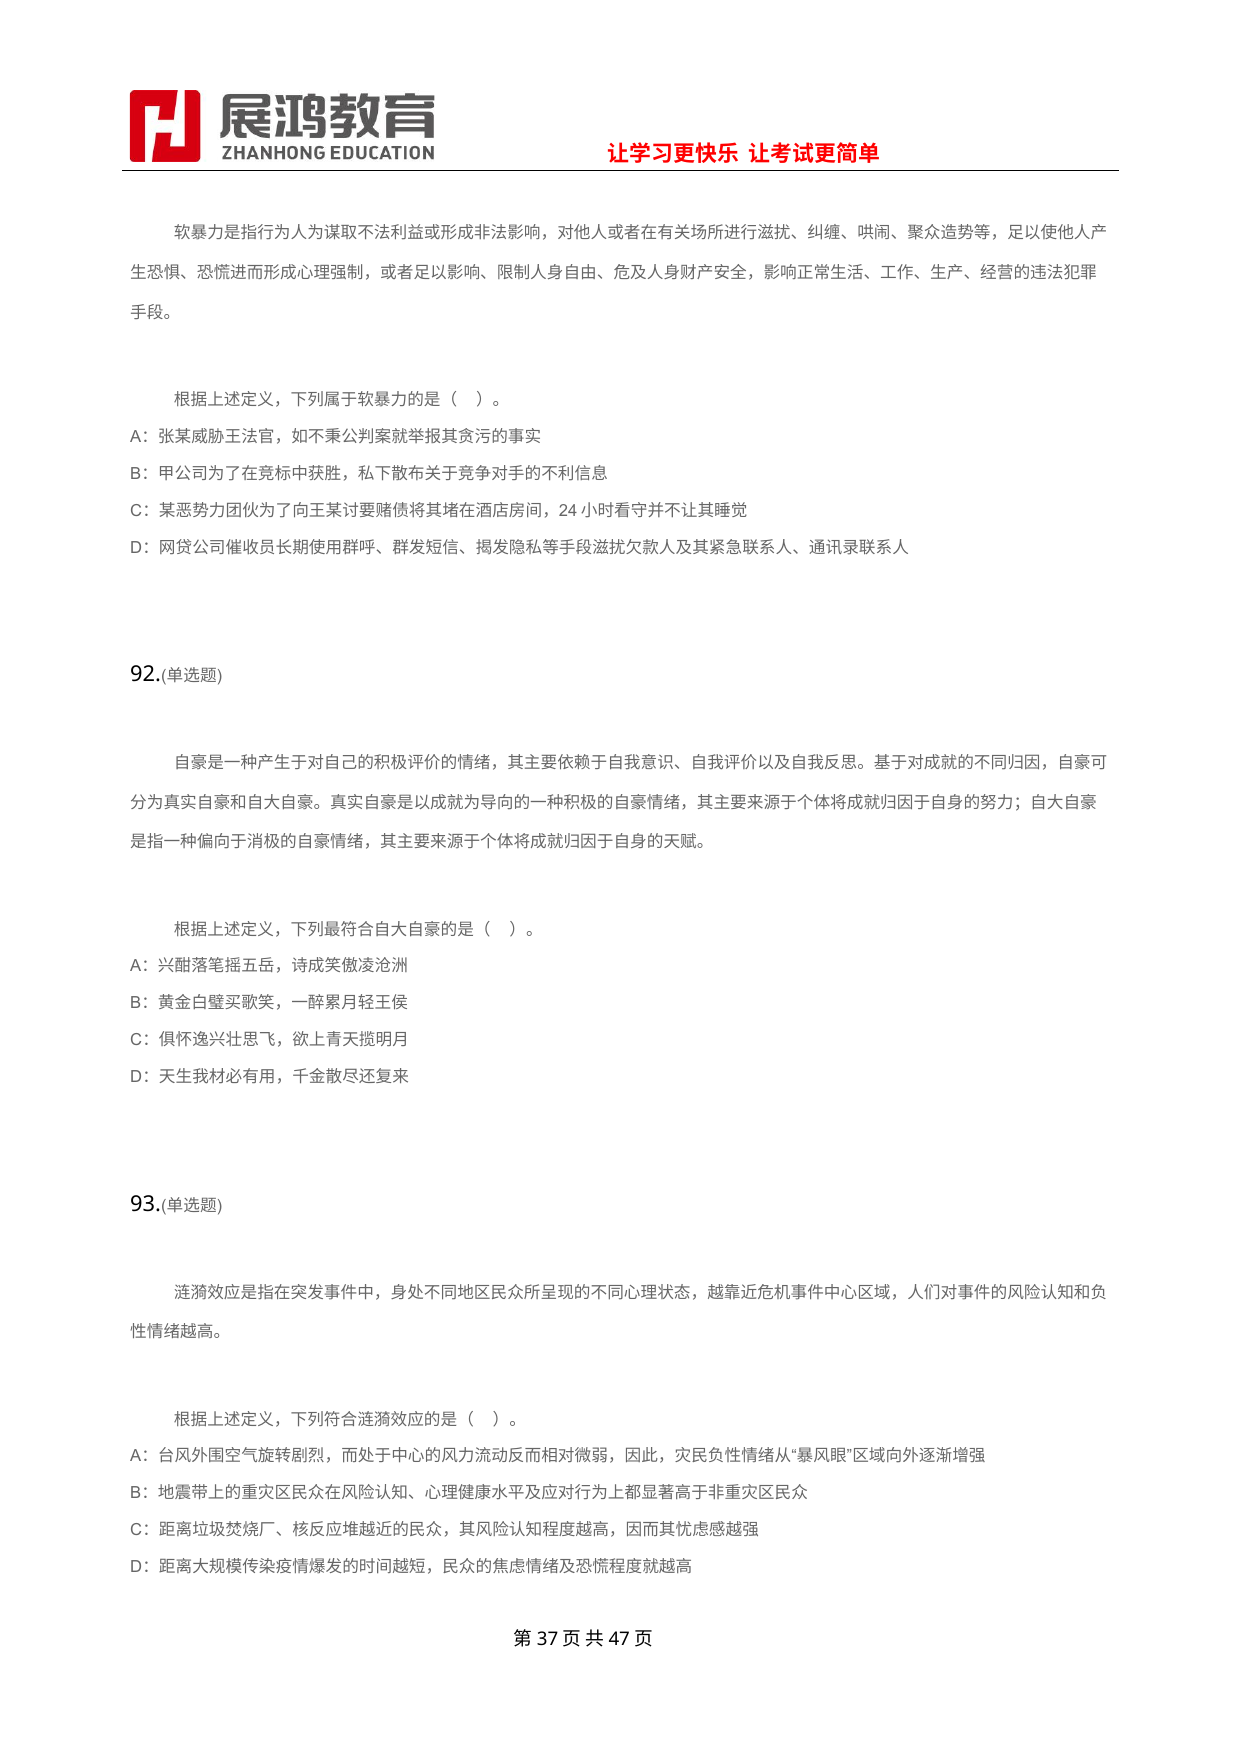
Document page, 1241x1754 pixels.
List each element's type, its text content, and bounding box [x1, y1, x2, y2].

text 根据上述定义，下列最符合自大自豪的是（ ）。 [130, 912, 1110, 946]
text A：台风外围空气旋转剧烈，而处于中心的风力流动反而相对微弱，因此，灾民负性情绪从“暴风眼”区域向外逐渐增强 [130, 1439, 1110, 1472]
text A：兴酣落笔摇五岳，诗成笑傲凌沧洲 [130, 949, 1110, 982]
text D：天生我材必有用，千金散尽还复来 [130, 1060, 1110, 1093]
text D：网贷公司催收员长期使用群呼、群发短信、揭发隐私等手段滋扰欠款人及其紧急联系人、通讯录联系人 [130, 530, 1110, 564]
text B：黄金白璧买歌笑，一醉累月轻王侯 [130, 986, 1110, 1019]
text A：张某威胁王法官，如不秉公判案就举报其贪污的事实 [130, 419, 1110, 453]
text B：甲公司为了在竞标中获胜，私下散布关于竞争对手的不利信息 [130, 456, 1110, 490]
text 根据上述定义，下列属于软暴力的是（ ）。 [130, 382, 1110, 416]
text C：距离垃圾焚烧厂、核反应堆越近的民众，其风险认知程度越高，因而其忧虑感越强 [130, 1513, 1110, 1546]
text 涟漪效应是指在突发事件中，身处不同地区民众所呈现的不同心理状态，越靠近危机事件中心区域，人们对事件的风险认知和负性情绪越高。 [130, 1276, 1110, 1348]
text C：俱怀逸兴壮思飞，欲上青天揽明月 [130, 1023, 1110, 1056]
text 根据上述定义，下列符合涟漪效应的是（ ）。 [130, 1402, 1110, 1436]
text C：某恶势力团伙为了向王某讨要赌债将其堵在酒店房间，24小时看守并不让其睡觉 [130, 493, 1110, 527]
text D：距离大规模传染疫情爆发的时间越短，民众的焦虑情绪及恐慌程度就越高 [130, 1550, 1110, 1583]
text 92.(单选题) [130, 657, 1110, 690]
picture [129, 90, 435, 162]
text 自豪是一种产生于对自己的积极评价的情绪，其主要依赖于自我意识、自我评价以及自我反思。基于对成就的不同归因，自豪可分为真实自豪和自大自豪。真实自豪是以成就为导向的一种积极的自豪情绪，其主要来源于个体将成就归因于自身的努力；自大自豪是指一种偏向于消极的自豪情绪，其主要来源于个体将成就归因于自身的天赋。 [130, 746, 1110, 858]
text B：地震带上的重灾区民众在风险认知、心理健康水平及应对行为上都显著高于非重灾区民众 [130, 1476, 1110, 1509]
text 软暴力是指行为人为谋取不法利益或形成非法影响，对他人或者在有关场所进行滋扰、纠缠、哄闹、聚众造势等，足以使他人产生恐惧、恐慌进而形成心理强制，或者足以影响、限制人身自由、危及人身财产安全，影响正常生活、工作、生产、经营的违法犯罪手段。 [130, 216, 1110, 329]
text 93.(单选题) [130, 1186, 1110, 1219]
